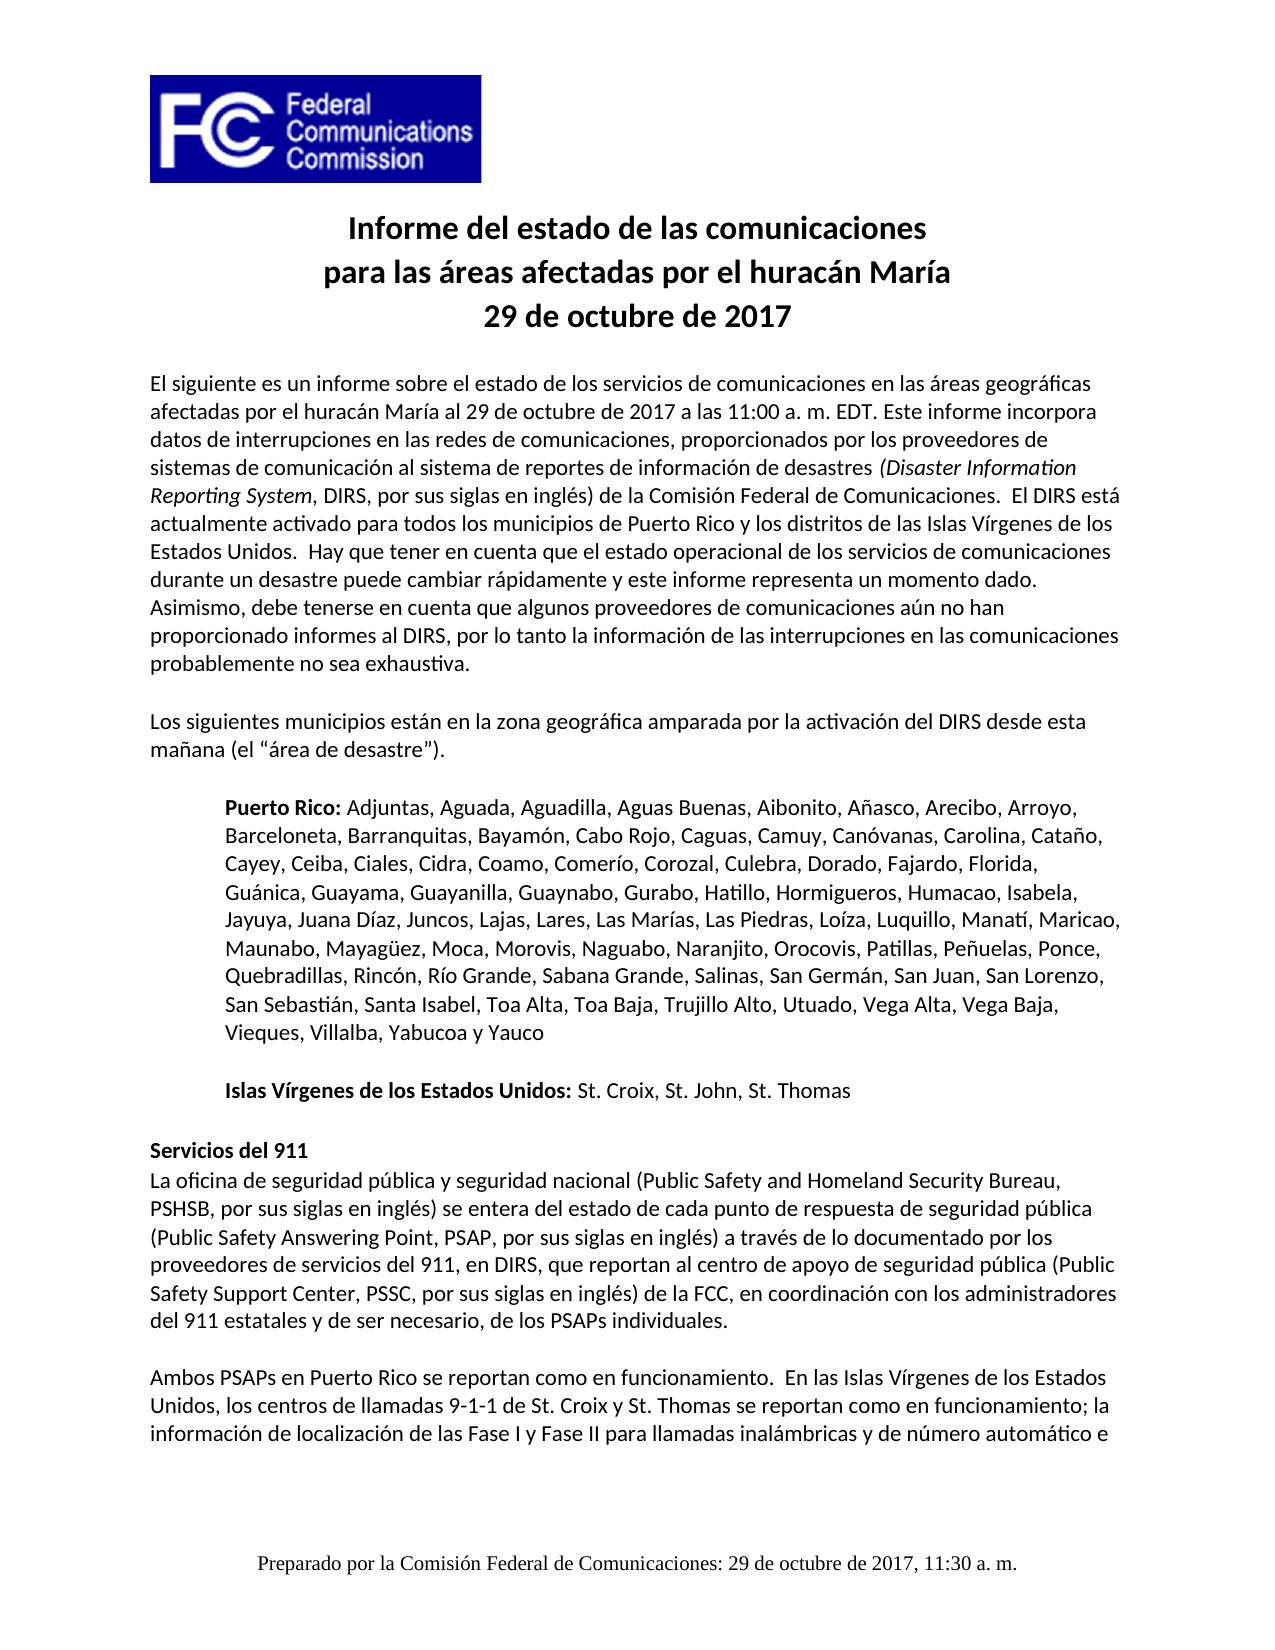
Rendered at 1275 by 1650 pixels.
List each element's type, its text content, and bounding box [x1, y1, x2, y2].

text Islas Vírgenes de los Estados Unidos: St. Croix, St. John, St. Thomas [225, 1076, 1125, 1104]
text Informe del estado de las comunicaciones [150, 207, 1125, 247]
picture [150, 75, 482, 183]
text Los siguientes municipios están en la zona geográfica amparada por la activación del DIRS desde esta mañana (el “área de desastre”). [150, 707, 1125, 763]
text 29 de octubre de 2017 [150, 295, 1125, 335]
text El siguiente es un informe sobre el estado de los servicios de comunicaciones en las áreas geográficas afectadas por el huracán María al 29 de octubre de 2017 a las 11:00 a. m. EDT. Este informe incorpora datos de interrupciones en las redes de comunicaciones, proporcionados por los proveedores de sistemas de comunicación al sistema de reportes de información de desastres (Disaster Information Reporting System, DIRS, por sus siglas en inglés) de la Comisión Federal de Comunicaciones. El DIRS está actualmente activado para todos los municipios de Puerto Rico y los distritos de las Islas Vírgenes de los Estados Unidos. Hay que tener en cuenta que el estado operacional de los servicios de comunicaciones durante un desastre puede cambiar rápidamente y este informe representa un momento dado. Asimismo, debe tenerse en cuenta que algunos proveedores de comunicaciones aún no han proporcionado informes al DIRS, por lo tanto la información de las interrupciones en las comunicaciones probablemente no sea exhaustiva. [150, 369, 1125, 677]
text para las áreas afectadas por el huracán María [150, 251, 1125, 291]
text Servicios del 911 [150, 1136, 1125, 1164]
text La oficina de seguridad pública y seguridad nacional (Public Safety and Homeland Security Bureau, PSHSB, por sus siglas en inglés) se entera del estado de cada punto de respuesta de seguridad pública (Public Safety Answering Point, PSAP, por sus siglas en inglés) a través de lo documentado por los proveedores de servicios del 911, en DIRS, que reportan al centro de apoyo de seguridad pública (Public Safety Support Center, PSSC, por sus siglas en inglés) de la FCC, en coordinación con los administradores del 911 estatales y de ser necesario, de los PSAPs individuales. [150, 1167, 1125, 1335]
text Puerto Rico: Adjuntas, Aguada, Aguadilla, Aguas Buenas, Aibonito, Añasco, Arecibo, Arroyo, Barceloneta, Barranquitas, Bayamón, Cabo Rojo, Caguas, Camuy, Canóvanas, Carolina, Cataño, Cayey, Ceiba, Ciales, Cidra, Coamo, Comerío, Corozal, Culebra, Dorado, Fajardo, Florida, Guánica, Guayama, Guayanilla, Guaynabo, Gurabo, Hatillo, Hormigueros, Humacao, Isabela, Jayuya, Juana Díaz, Juncos, Lajas, Lares, Las Marías, Las Piedras, Loíza, Luquillo, Manatí, Maricao, Maunabo, Mayagüez, Moca, Morovis, Naguabo, Naranjito, Orocovis, Patillas, Peñuelas, Ponce, Quebradillas, Rincón, Río Grande, Sabana Grande, Salinas, San Germán, San Juan, San Lorenzo, San Sebastián, Santa Isabel, Toa Alta, Toa Baja, Trujillo Alto, Utuado, Vega Alta, Vega Baja, Vieques, Villalba, Yabucoa y Yauco [225, 793, 1125, 1046]
